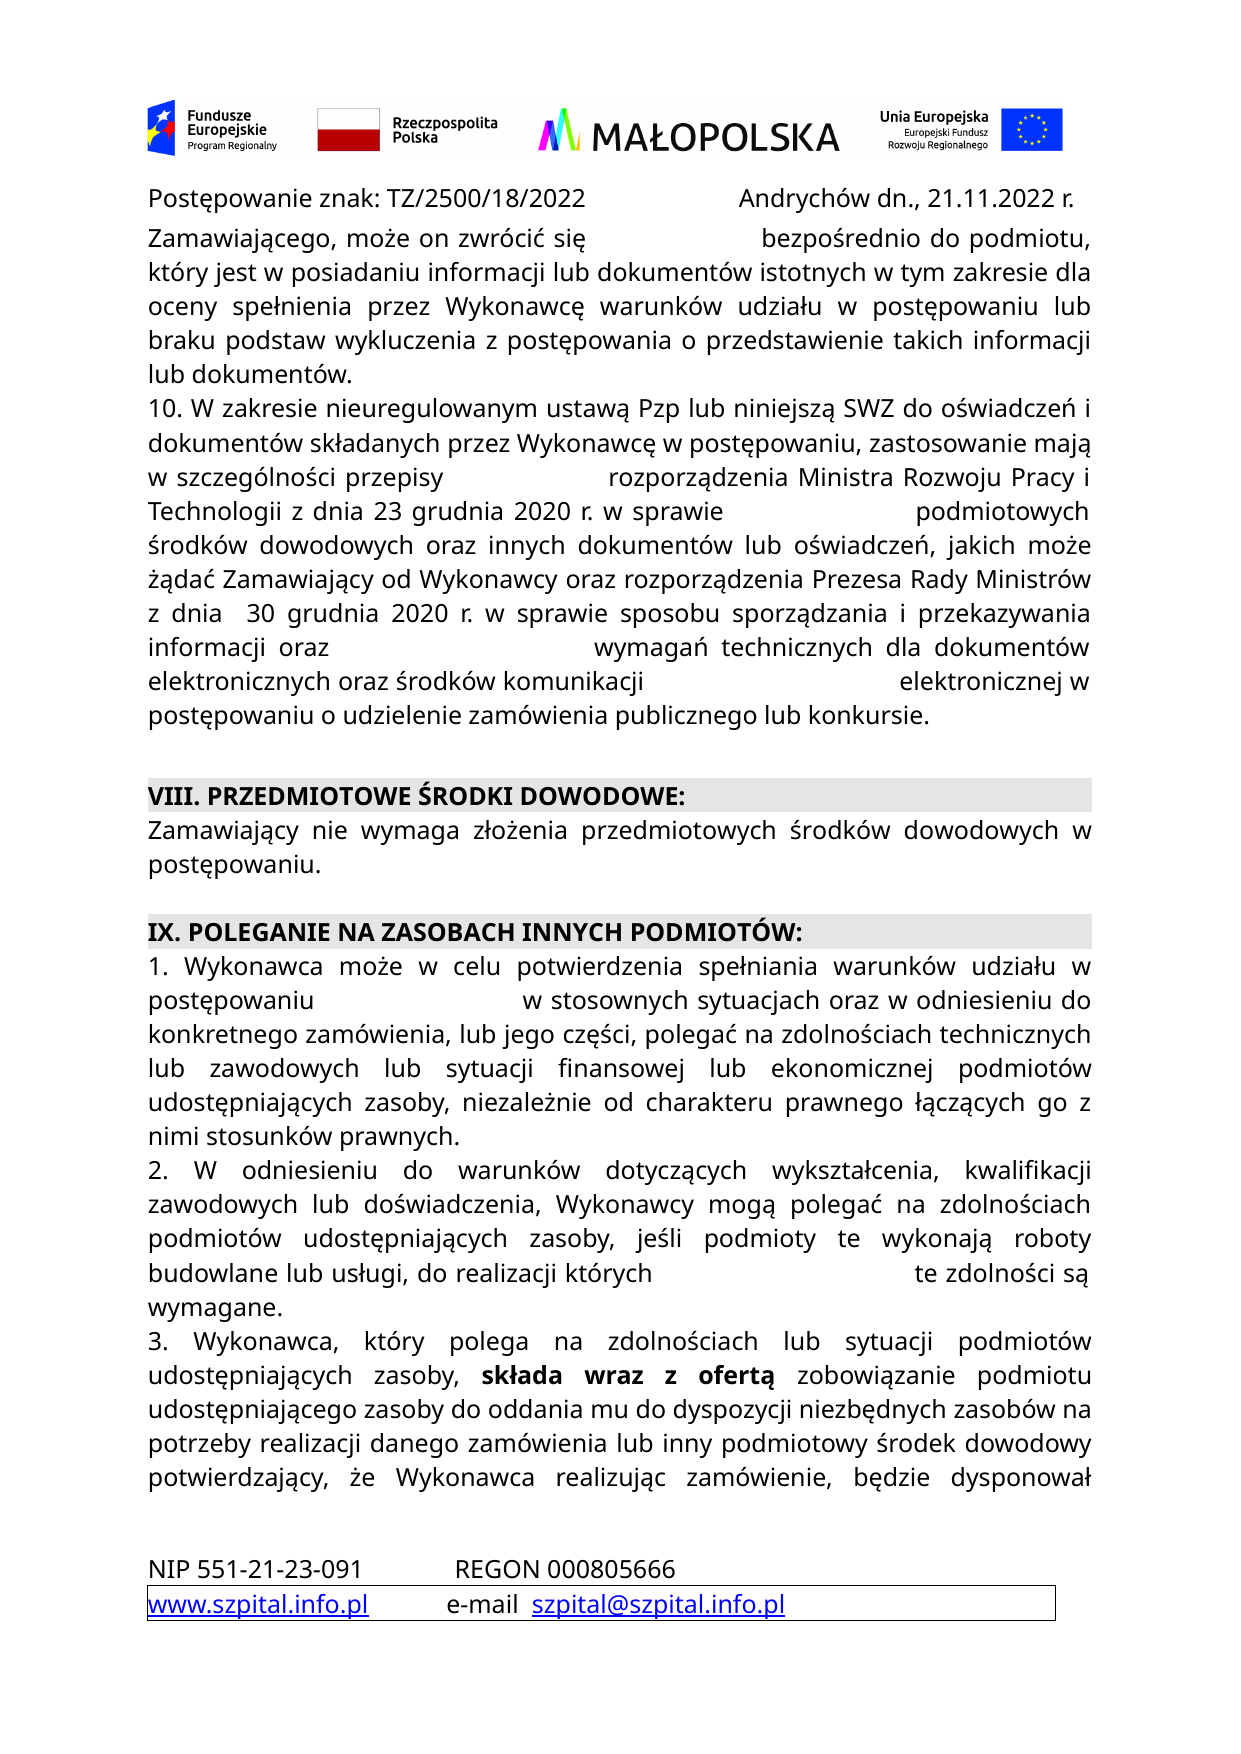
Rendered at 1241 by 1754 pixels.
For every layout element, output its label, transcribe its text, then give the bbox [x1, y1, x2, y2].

text VIII. PRZEDMIOTOWE ŚRODKI DOWODOWE: [148, 778, 1092, 812]
text Zamawiający nie wymaga złożenia przedmiotowych środków dowodowych w postępowaniu. [148, 812, 1092, 881]
list 10. W zakresie nieuregulowanym ustawą Pzp lub niniejszą SWZ do oświadczeń i dokumentów składanych przez Wykonawcę w postępowaniu, zastosowanie mają w szczególności przepisy rozporządzenia Ministra Rozwoju Pracy i Technologii z dnia 23 grudnia 2020 r. w sprawie podmiotowych środków dowodowych oraz innych dokumentów lub oświadczeń, jakich może żądać Zamawiający od Wykonawcy oraz rozporządzenia Prezesa Rady Ministrów z dnia 30 grudnia 2020 r. w sprawie sposobu sporządzania i przekazywania informacji oraz wymagań technicznych dla dokumentów elektronicznych oraz środków komunikacji elektronicznej w postępowaniu o udzielenie zamówienia publicznego lub konkursie. [148, 391, 1092, 732]
text 1. Wykonawca może w celu potwierdzenia spełniania warunków udziału w postępowaniu w stosownych sytuacjach oraz w odniesieniu do konkretnego zamówienia, lub jego części, polegać na zdolnościach technicznych lub zawodowych lub sytuacji finansowej lub ekonomicznej podmiotów udostępniających zasoby, niezależnie od charakteru prawnego łączących go z nimi stosunków prawnych. [148, 949, 1092, 1153]
text 2. W odniesieniu do warunków dotyczących wykształcenia, kwalifikacji zawodowych lub doświadczenia, Wykonawcy mogą polegać na zdolnościach podmiotów udostępniających zasoby, jeśli podmioty te wykonają roboty budowlane lub usługi, do realizacji których te zdolności są wymagane. [148, 1153, 1092, 1323]
text IX. POLEGANIE NA ZASOBACH INNYCH PODMIOTÓW: [148, 914, 1092, 949]
picture [147, 100, 1063, 156]
